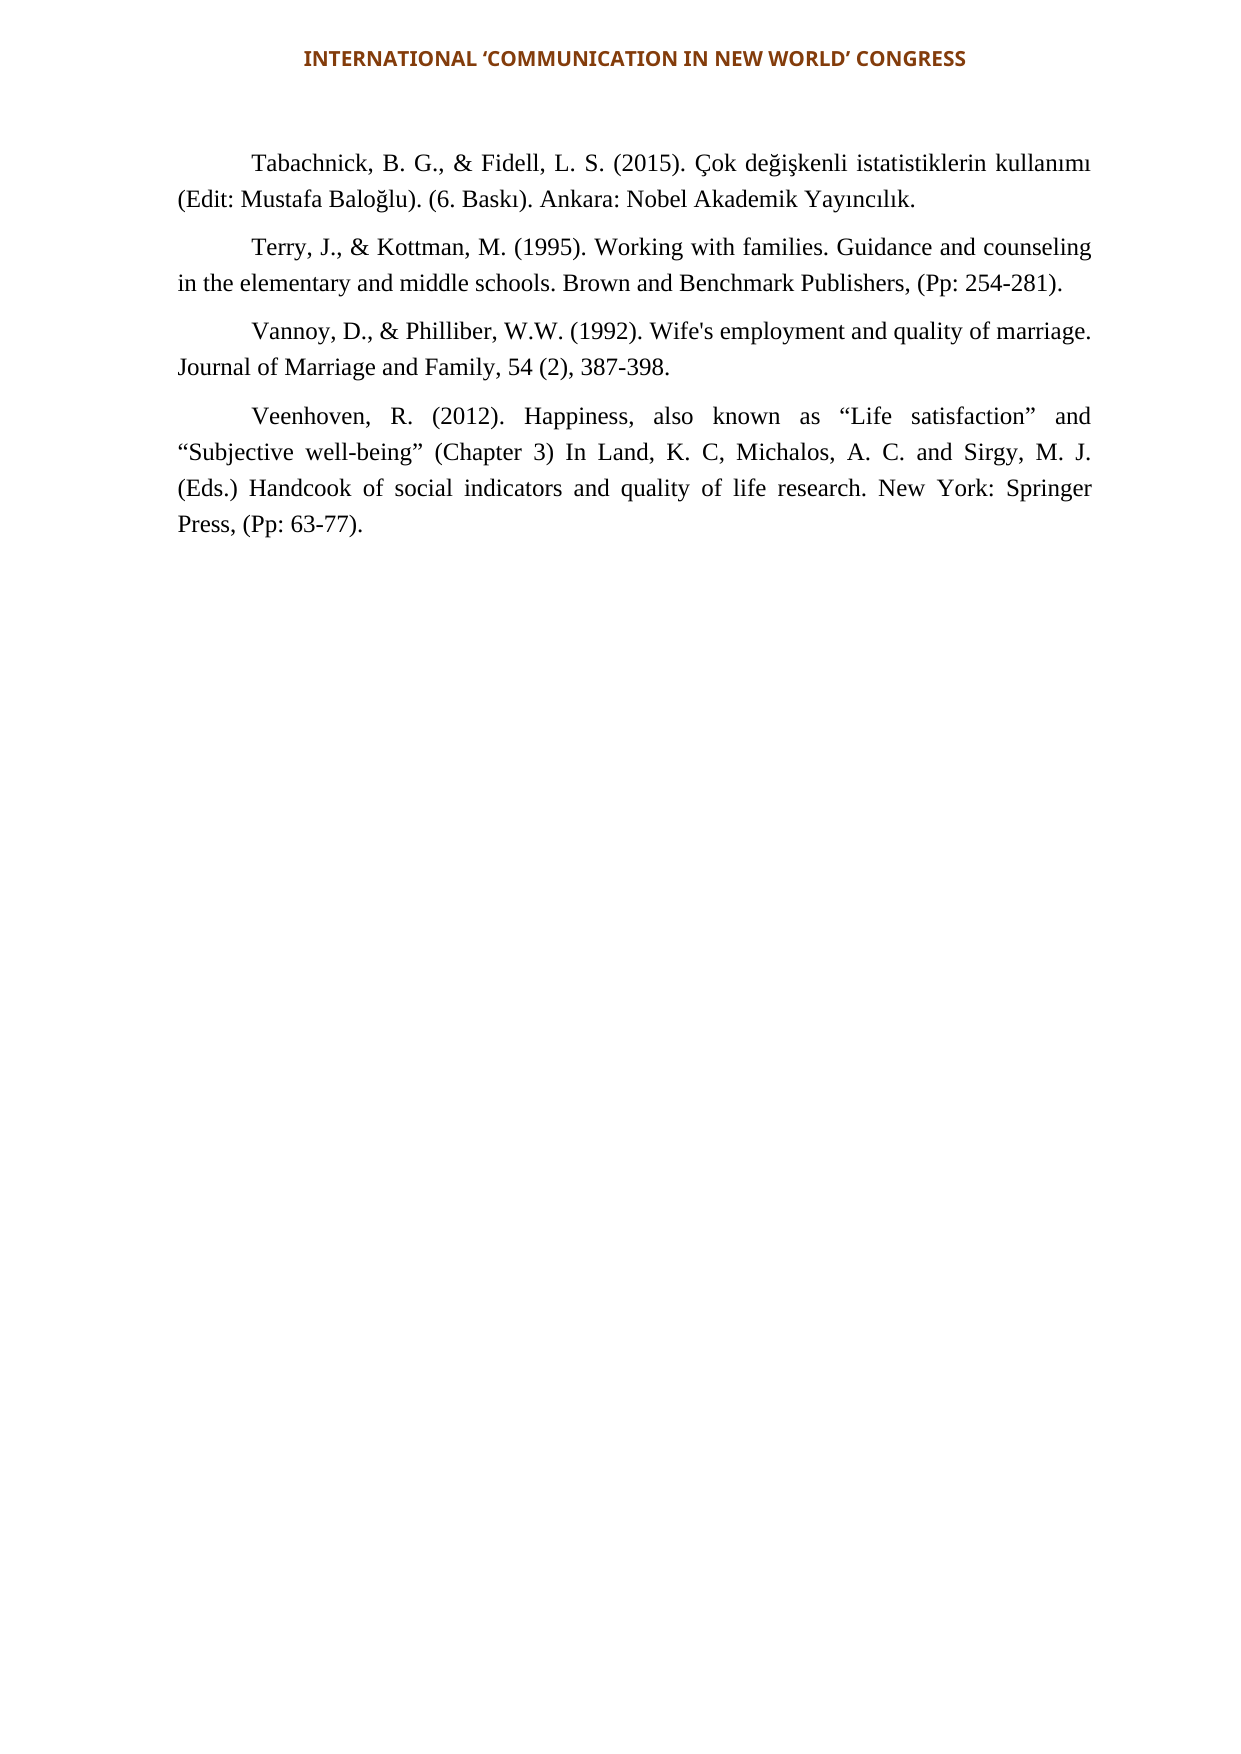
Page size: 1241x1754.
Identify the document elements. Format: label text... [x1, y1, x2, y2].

text Terry, J., & Kottman, M. (1995). Working with families. Guidance and counseling in the elementary and middle schools. Brown and Benchmark Publishers, (Pp: 254-281). [177, 232, 1092, 297]
text Tabachnick, B. G., & Fidell, L. S. (2015). Çok değişkenli istatistiklerin kullanımı (Edit: Mustafa Baloğlu). (6. Baskı). Ankara: Nobel Akademik Yayıncılık. [177, 148, 1092, 212]
text Veenhoven, R. (2012). Happiness, also known as “Life satisfaction” and “Subjective well-being” (Chapter 3) In Land, K. C, Michalos, A. C. and Sirgy, M. J. (Eds.) Handcook of social indicators and quality of life research. New York: Springer Press, (Pp: 63-77). [177, 401, 1092, 537]
text Vannoy, D., & Philliber, W.W. (1992). Wife's employment and quality of marriage. Journal of Marriage and Family, 54 (2), 387-398. [177, 316, 1092, 381]
